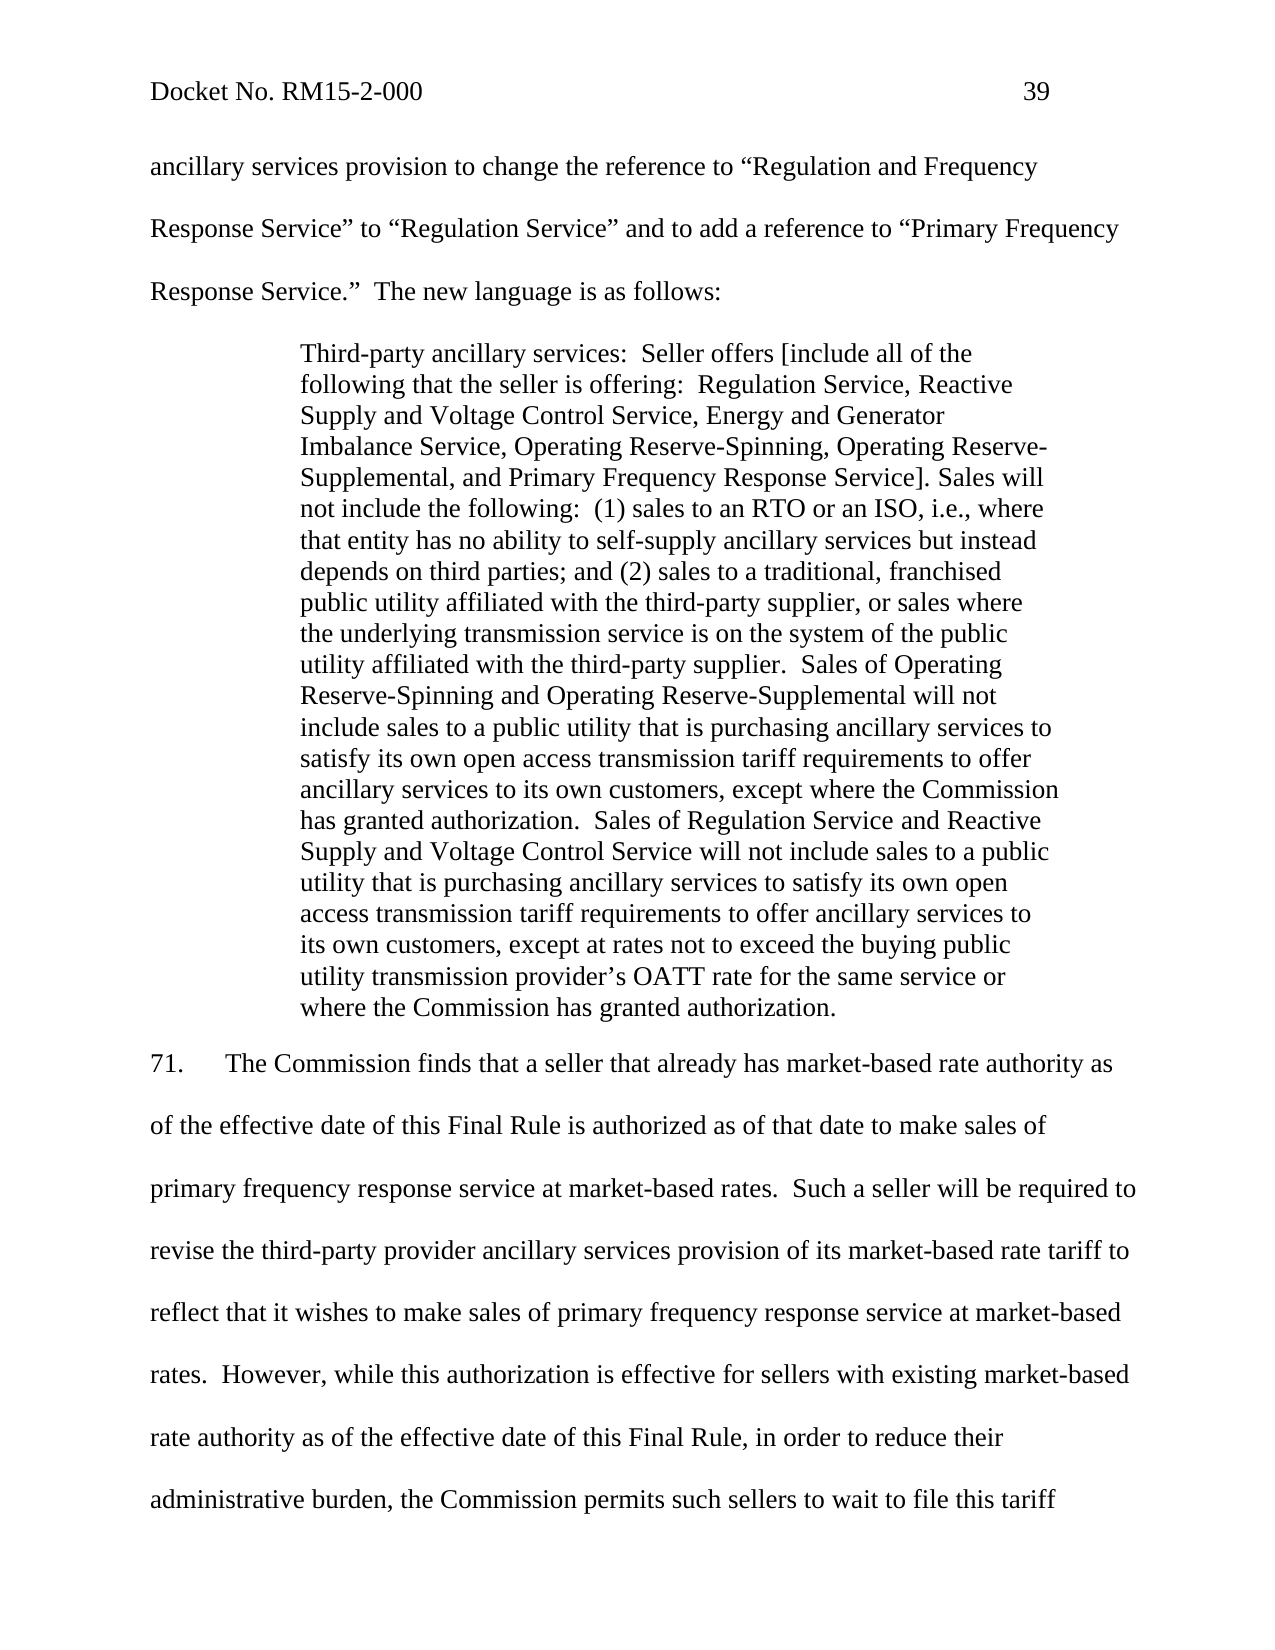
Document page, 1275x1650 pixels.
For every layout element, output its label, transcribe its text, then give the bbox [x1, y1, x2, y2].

text In Order No. 697, the Commission provided standard tariff provisions that sellers must include in their market-based rate tariffs to the extent they are applicable based on the services provided by the seller, including a provision for sales of ancillary services as a third-party provider. The Commission hereby revises the “Third Party Provider” ancillary services provision to change the reference to “Regulation and Frequency Response Service” to “Regulation Service” and to add a reference to “Primary Frequency Response Service.” The new language is as follows: [150, 150, 1137, 306]
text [150, 1047, 1137, 1514]
text Third-party ancillary services: Seller offers [include all of the following that the seller is offering: Regulation Service, Reactive Supply and Voltage Control Service, Energy and Generator Imbalance Service, Operating Reserve-Spinning, Operating Reserve-Supplemental, and Primary Frequency Response Service]. Sales will not include the following: (1) sales to an RTO or an ISO, i.e., where that entity has no ability to self-supply ancillary services but instead depends on third parties; and (2) sales to a traditional, franchised public utility affiliated with the third-party supplier, or sales where the underlying transmission service is on the system of the public utility affiliated with the third-party supplier. Sales of Operating Reserve-Spinning and Operating Reserve-Supplemental will not include sales to a public utility that is purchasing ancillary services to satisfy its own open access transmission tariff requirements to offer ancillary services to its own customers, except where the Commission has granted authorization. Sales of Regulation Service and Reactive Supply and Voltage Control Service will not include sales to a public utility that is purchasing ancillary services to satisfy its own open access transmission tariff requirements to offer ancillary services to its own customers, except at rates not to exceed the buying public utility transmission provider’s OATT rate for the same service or where the Commission has granted authorization. [300, 337, 1062, 1022]
